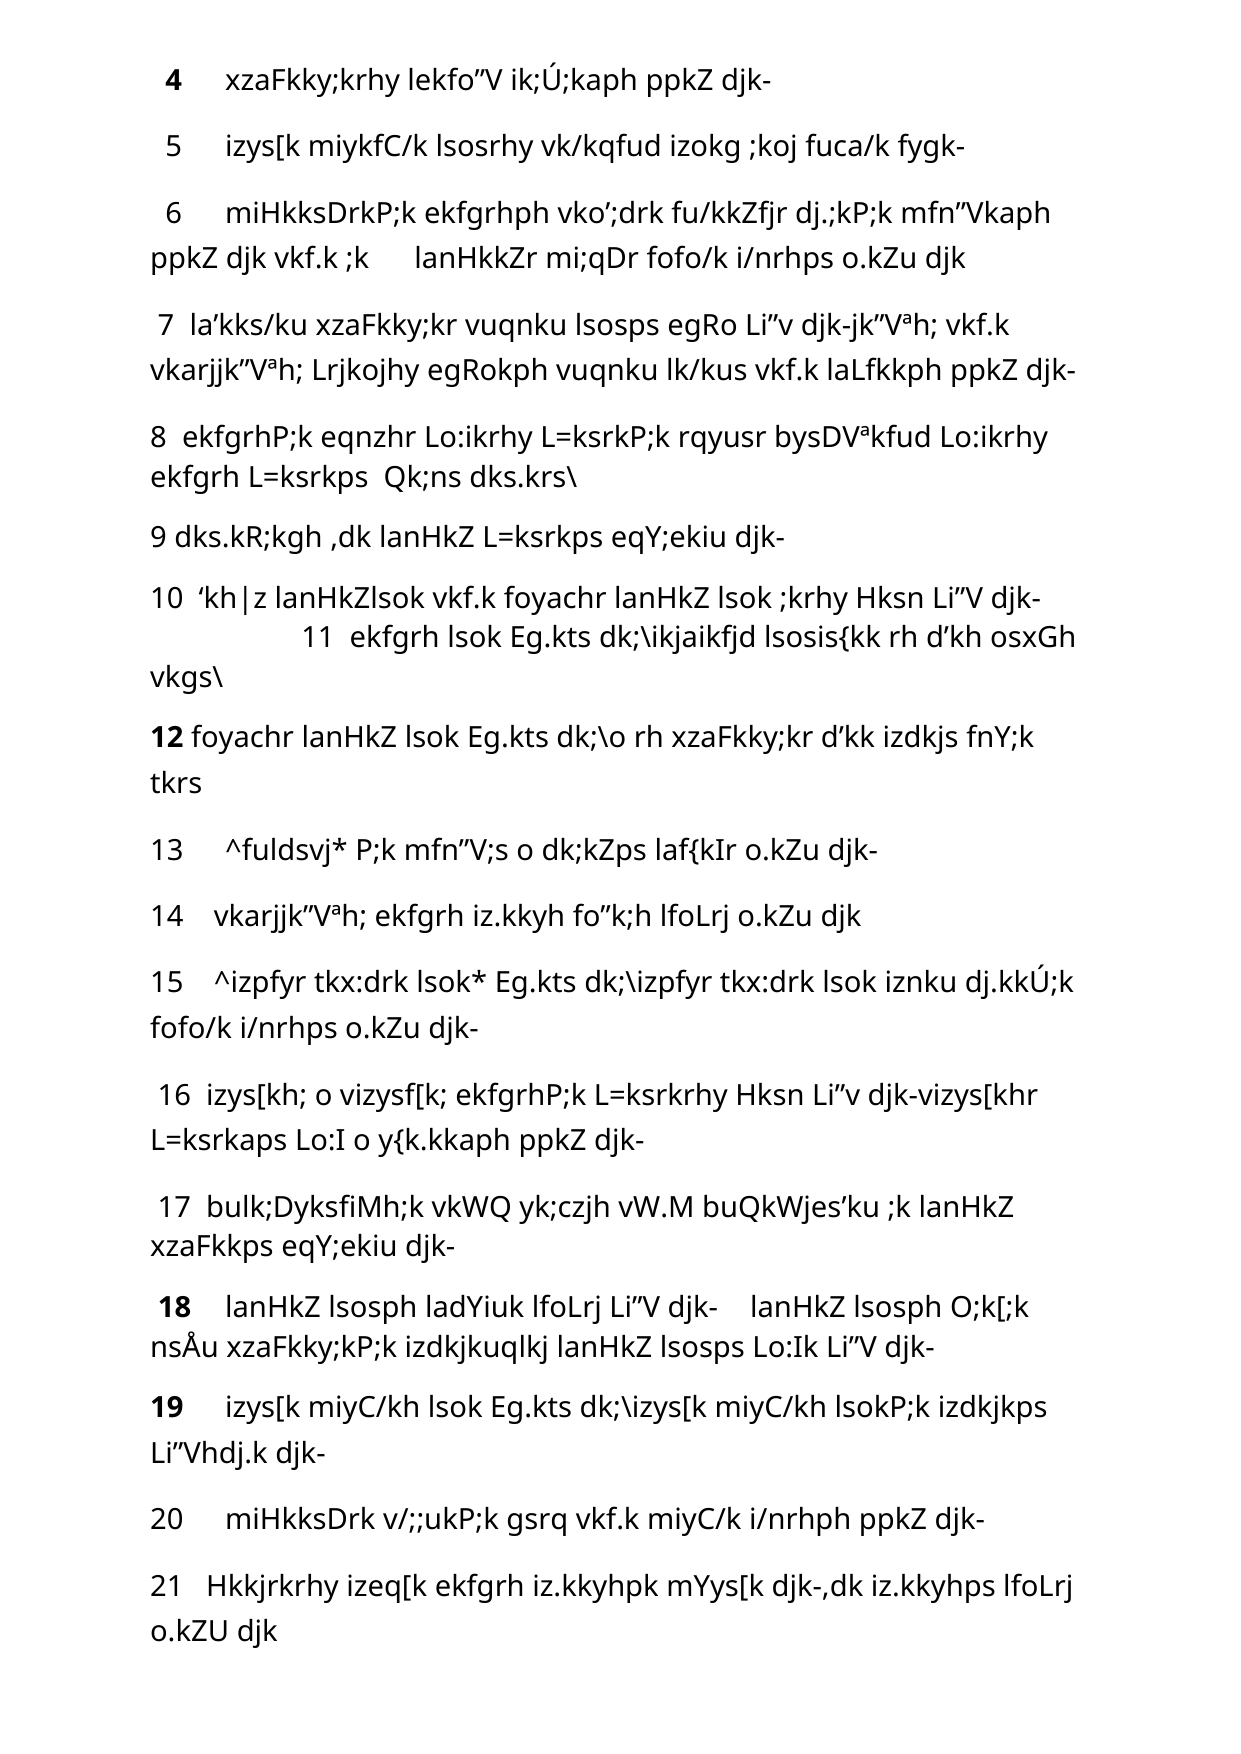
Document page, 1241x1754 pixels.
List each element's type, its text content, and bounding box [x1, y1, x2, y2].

text 9 dks.kR;kgh ,dk lanHkZ L=ksrkps eqY;ekiu djk- [150, 516, 1090, 556]
text 6 miHkksDrkP;k ekfgrhph vko’;drk fu/kkZfjr dj.;kP;k mfn”Vkaph ppkZ djk vkf.k ;k lanHkkZr mi;qDr fofo/k i/nrhps o.kZu djk [150, 192, 1090, 277]
text 10 ‘kh|z lanHkZlsok vkf.k foyachr lanHkZ lsok ;krhy Hksn Li”V djk- 11 ekfgrh lsok Eg.kts dk;\ikjaikfjd lsosis{kk rh d’kh osxGh vkgs\ [150, 577, 1090, 696]
text 21 Hkkjrkrhy izeq[k ekfgrh iz.kkyhpk mYys[k djk-,dk iz.kkyhps lfoLrj o.kZU djk [150, 1565, 1090, 1650]
text 15 ^izpfyr tkx:drk lsok* Eg.kts dk;\izpfyr tkx:drk lsok iznku dj.kkÚ;k fofo/k i/nrhps o.kZu djk- [150, 962, 1090, 1047]
text 19 izys[k miyC/kh lsok Eg.kts dk;\izys[k miyC/kh lsokP;k izdkjkps Li”Vhdj.k djk- [150, 1386, 1090, 1472]
text 8 ekfgrhP;k eqnzhr Lo:ikrhy L=ksrkP;k rqyusr bysDVªkfud Lo:ikrhy ekfgrh L=ksrkps Qk;ns dks.krs\ [150, 416, 1090, 496]
text 5 izys[k miykfC/k lsosrhy vk/kqfud izokg ;koj fuca/k fygk- [150, 126, 1090, 165]
text 20 miHkksDrk v/;;ukP;k gsrq vkf.k miyC/k i/nrhph ppkZ djk- [150, 1498, 1090, 1538]
text 14 vkarjjk”Vªh; ekfgrh iz.kkyh fo”k;h lfoLrj o.kZu djk [150, 895, 1090, 935]
text 13 ^fuldsvj* P;k mfn”V;s o dk;kZps laf{kIr o.kZu djk- [150, 829, 1090, 868]
text 18 lanHkZ lsosph ladYiuk lfoLrj Li”V djk- lanHkZ lsosph O;k[;k nsÅu xzaFkky;kP;k izdkjkuqlkj lanHkZ lsosps Lo:Ik Li”V djk- [150, 1286, 1090, 1366]
text 12 foyachr lanHkZ lsok Eg.kts dk;\o rh xzaFkky;kr d’kk izdkjs fnY;k tkrs [150, 717, 1090, 802]
text 4 xzaFkky;krhy lekfo”V ik;Ú;kaph ppkZ djk- [150, 59, 1090, 99]
text 16 izys[kh; o vizysf[k; ekfgrhP;k L=ksrkrhy Hksn Li”v djk-vizys[khr L=ksrkaps Lo:I o y{k.kkaph ppkZ djk- [150, 1074, 1090, 1159]
text 7 la’kks/ku xzaFkky;kr vuqnku lsosps egRo Li”v djk-jk”Vªh; vkf.k vkarjjk”Vªh; Lrjkojhy egRokph vuqnku lk/kus vkf.k laLfkkph ppkZ djk- [150, 304, 1090, 389]
text 17 bulk;DyksfiMh;k vkWQ yk;czjh vW.M buQkWjes’ku ;k lanHkZ xzaFkkps eqY;ekiu djk- [150, 1186, 1090, 1265]
